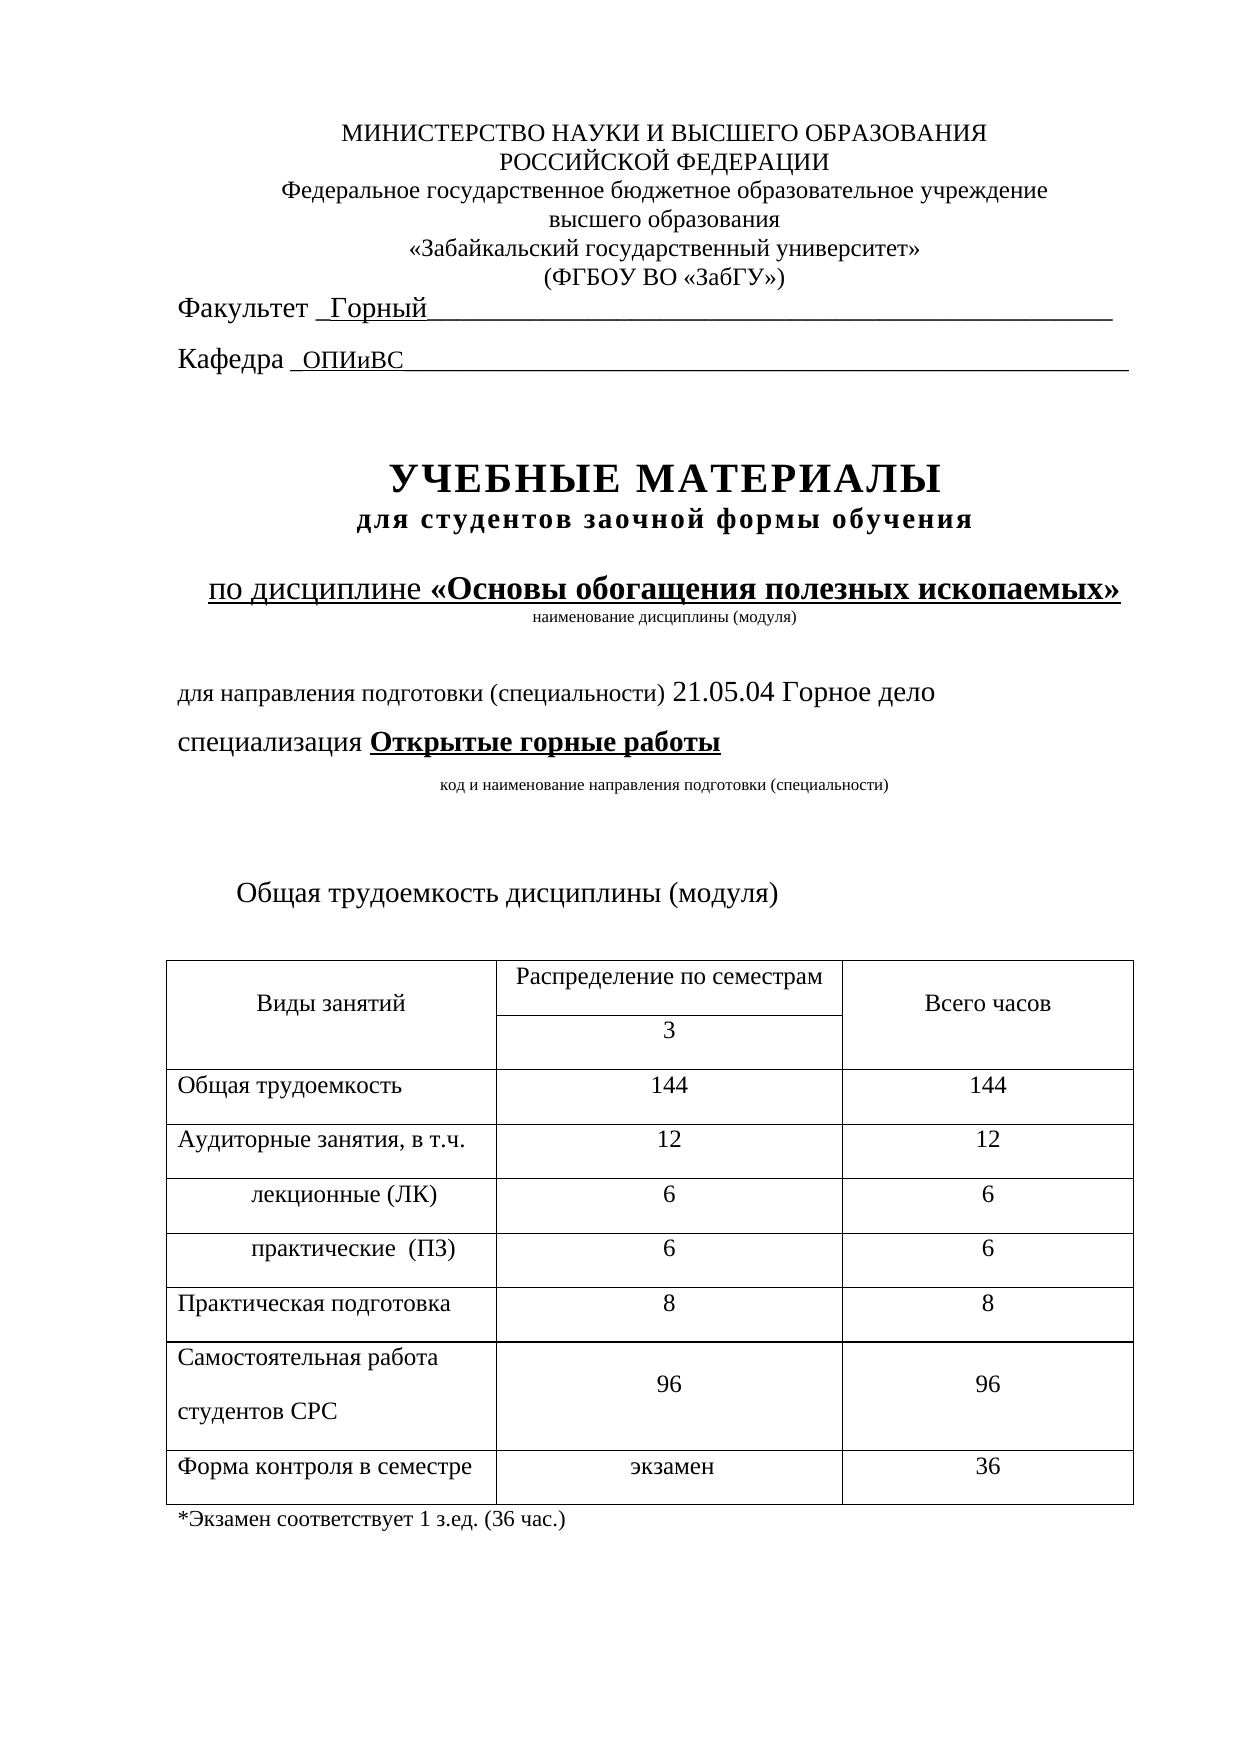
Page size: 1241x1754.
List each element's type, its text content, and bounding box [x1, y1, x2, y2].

table_cell лекционные (ЛК) [167, 1179, 496, 1232]
text Кафедра _ОПИиВС__________________________________________________________ [177, 341, 1152, 374]
table_cell 6 [497, 1179, 842, 1232]
table_cell 144 [843, 1070, 1133, 1123]
table_cell Форма контроля в семестре [167, 1451, 496, 1504]
table_cell Практическая подготовка [167, 1288, 496, 1341]
table_cell 12 [497, 1125, 842, 1178]
table_cell Аудиторные занятия, в т.ч. [167, 1125, 496, 1178]
table_cell 8 [843, 1288, 1133, 1341]
table_cell 3 [497, 1016, 842, 1069]
table_cell 36 [843, 1451, 1133, 1504]
table_header Всего часов [843, 961, 1133, 1069]
table_cell 6 [843, 1234, 1133, 1287]
text наименование дисциплины (модуля) [177, 607, 1152, 640]
table_cell 96 [843, 1343, 1133, 1450]
table_cell практические (ПЗ) [167, 1234, 496, 1287]
table_cell 144 [497, 1070, 842, 1123]
text РОССИЙСКОЙ ФЕДЕРАЦИИ [177, 147, 1152, 176]
text УЧЕБНЫЕ МАТЕРИАЛЫ [177, 453, 1152, 501]
table_cell 6 [497, 1234, 842, 1287]
text для студентов заочной формы обучения [177, 501, 1152, 535]
table_cell Общая трудоемкость [167, 1070, 496, 1123]
text Факультет _Горный_______________________________________________ [177, 291, 1152, 324]
table_cell экзамен [497, 1451, 842, 1504]
table_header Распределение по семестрам [497, 961, 842, 1014]
text «Забайкальский государственный университет» [177, 233, 1152, 262]
text МИНИСТЕРСТВО НАУКИ И ВЫСШЕГО ОБРАЗОВАНИЯ [177, 118, 1152, 147]
text высшего образования [177, 204, 1152, 233]
table_cell 6 [843, 1179, 1133, 1232]
table_cell 96 [497, 1343, 842, 1450]
text *Экзамен соответствует 1 з.ед. (36 час.) [177, 1505, 1152, 1532]
text по дисциплине «Основы обогащения полезных ископаемых» [177, 568, 1152, 607]
text (ФГБОУ ВО «ЗабГУ») [177, 262, 1152, 291]
text код и наименование направления подготовки (специальности) [177, 774, 1152, 808]
text специализация Открытые горные работы [177, 724, 1152, 758]
table_header Виды занятий [167, 961, 496, 1069]
text Общая трудоемкость дисциплины (модуля) [177, 875, 1152, 909]
text для направления подготовки (специальности) 21.05.04 Горное дело [177, 674, 1152, 707]
text Федеральное государственное бюджетное образовательное учреждение [177, 176, 1152, 204]
table_cell 8 [497, 1288, 842, 1341]
table_cell 12 [843, 1125, 1133, 1178]
table_cell Самостоятельная работа студентов СРС [167, 1343, 496, 1450]
